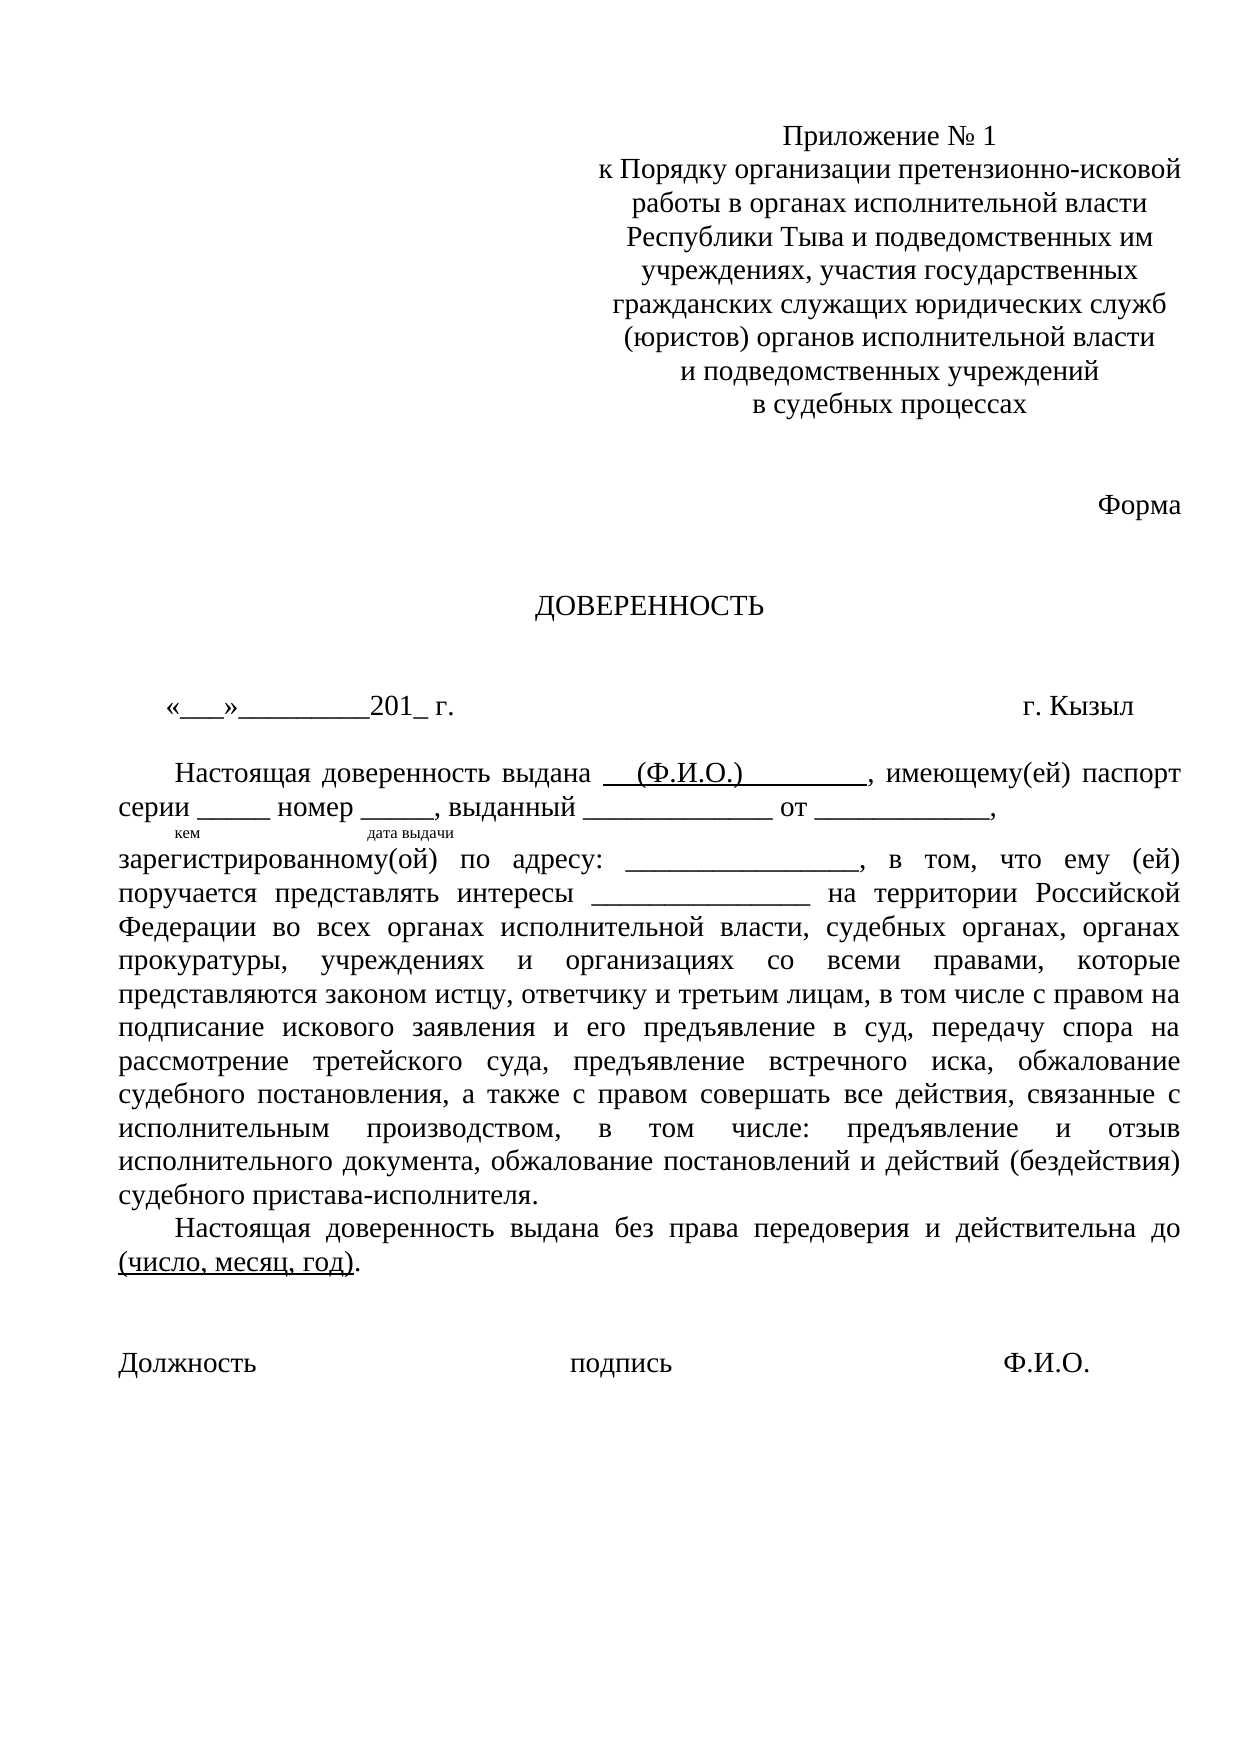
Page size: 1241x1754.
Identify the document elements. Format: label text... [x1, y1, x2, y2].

text Форма [118, 487, 1181, 521]
text Должность подпись Ф.И.О. [118, 1345, 1181, 1378]
text Настоящая доверенность выдана без права передоверия и действительна до (число, месяц, год). [118, 1211, 1181, 1278]
table_header Приложение № 1 к Порядку организации претензионно-исковой работы в органах исполнительной власти Республики Тыва и подведомственных им учреждениях, участия государственных гражданских служащих юридических служб (юристов) органов исполнительной власти и подведомственных учреждений в судебных процессах [587, 118, 1192, 420]
text ДОВЕРЕННОСТЬ [118, 588, 1181, 621]
text зарегистрированному(ой) по адресу: ________________, в том, что ему (ей) поручается представлять интересы _______________ на территории Российской Федерации во всех органах исполнительной власти, судебных органах, органах прокуратуры, учреждениях и организациях со всеми правами, которые представляются законом истцу, ответчику и третьим лицам, в том числе с правом на подписание искового заявления и его предъявление в суд, передачу спора на рассмотрение третейского суда, предъявление встречного иска, обжалование судебного постановления, а также с правом совершать все действия, связанные с исполнительным производством, в том числе: предъявление и отзыв исполнительного документа, обжалование постановлений и действий (бездействия) судебного пристава-исполнителя. [118, 842, 1181, 1211]
text кем дата выдачи [118, 822, 1181, 842]
text Настоящая доверенность выдана (Ф.И.О.) , имеющему(ей) паспорт серии _____ номер _____, выданный _____________ от ____________, [118, 755, 1181, 822]
text «___»_________201_ г. г. Кызыл [118, 688, 1181, 722]
